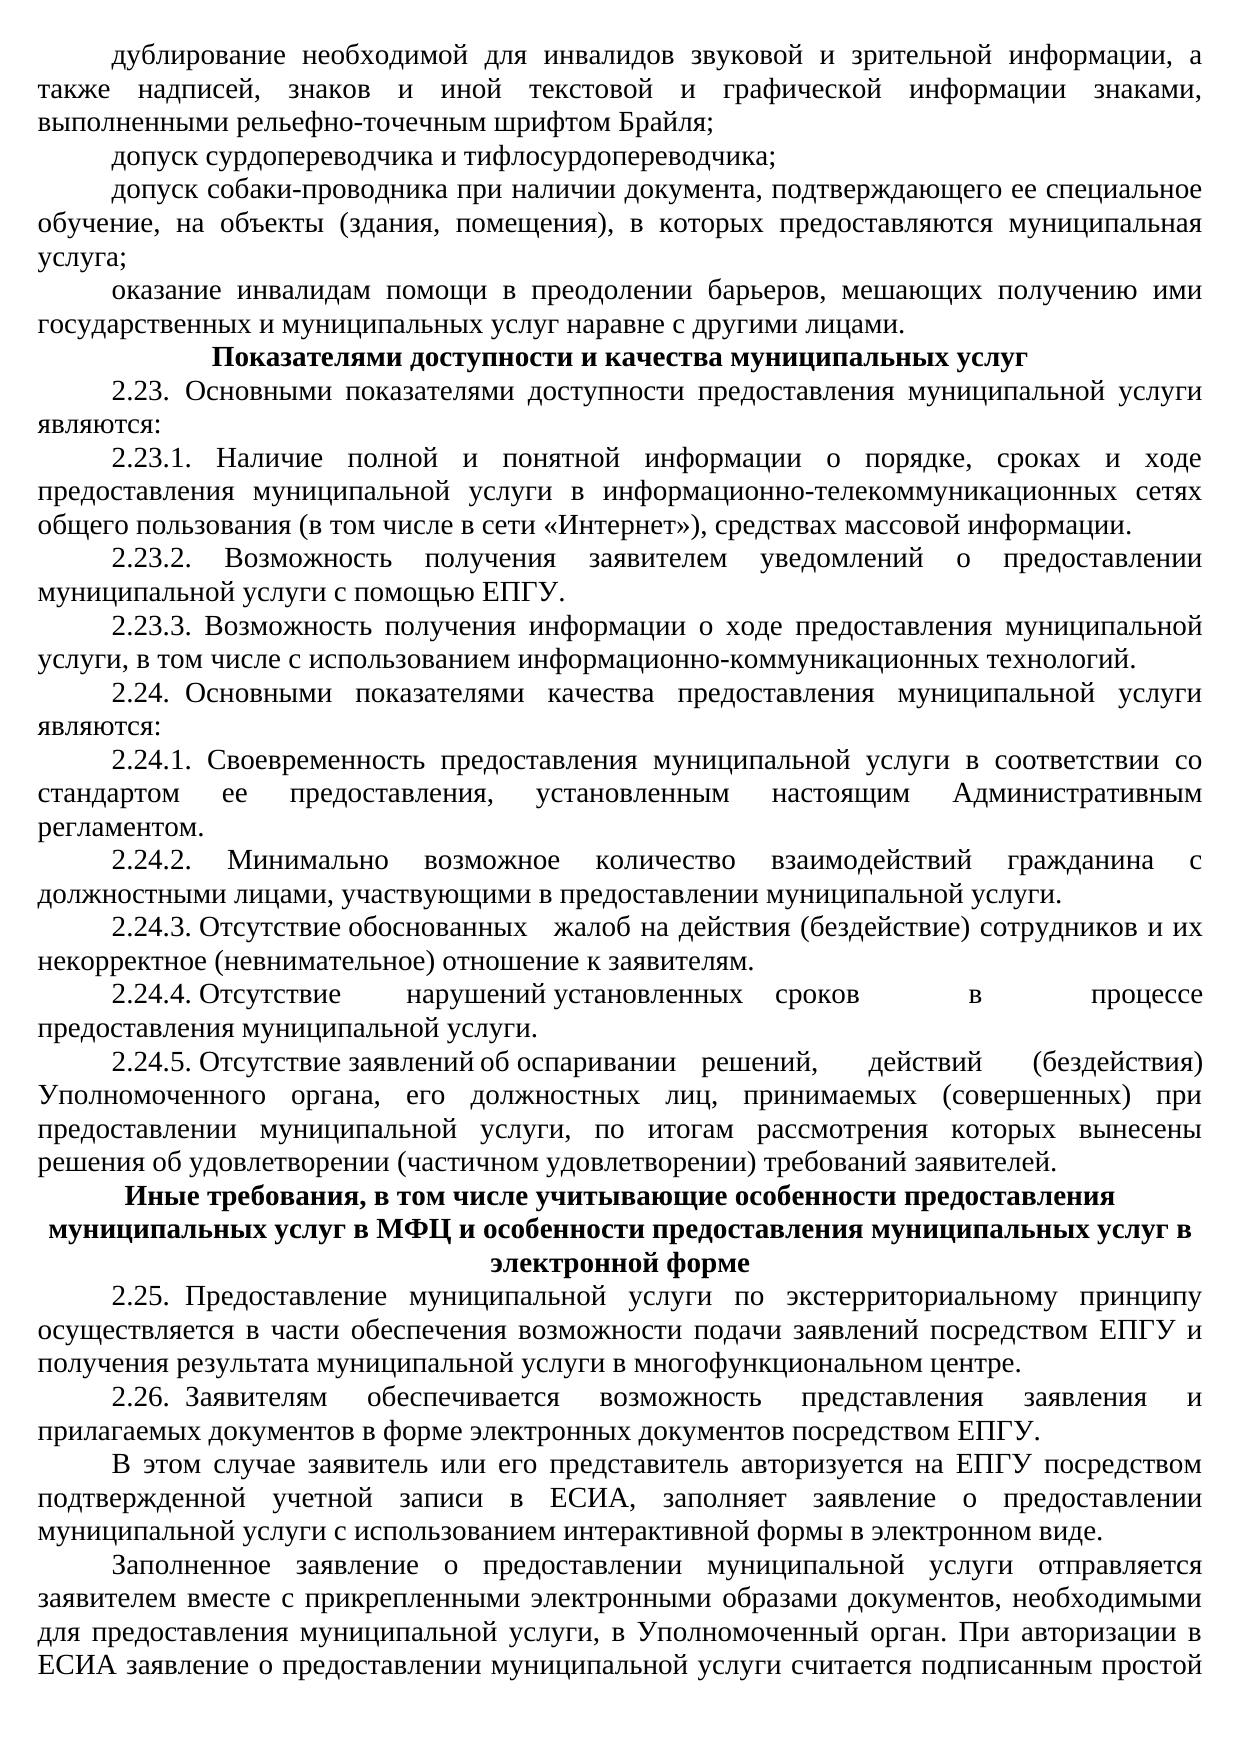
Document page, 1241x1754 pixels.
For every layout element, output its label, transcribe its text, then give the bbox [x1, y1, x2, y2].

text допуск собаки-проводника при наличии документа, подтверждающего ее специальное обучение, на объекты (здания, помещения), в которых предоставляются муниципальная услуга; [37, 172, 1203, 272]
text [37, 1547, 1203, 1681]
text 2.24. Основными показателями качества предоставления муниципальной услуги являются: [37, 675, 1203, 742]
text оказание инвалидам помощи в преодолении барьеров, мешающих получению ими государственных и муниципальных услуг наравне с другими лицами. [37, 272, 1203, 339]
text В этом случае заявитель или его представитель авторизуется на ЕПГУ посредством подтвержденной учетной записи в ЕСИА, заполняет заявление о предоставлении муниципальной услуги с использованием интерактивной формы в электронном виде. [37, 1446, 1203, 1547]
text 2.24.1. Своевременность предоставления муниципальной услуги в соответствии со стандартом ее предоставления, установленным настоящим Административным регламентом. [37, 742, 1203, 842]
text Иные требования, в том числе учитывающие особенности предоставления муниципальных услуг в МФЦ и особенности предоставления муниципальных услуг в электронной форме [37, 1178, 1203, 1278]
text дублирование необходимой для инвалидов звуковой и зрительной информации, а также надписей, знаков и иной текстовой и графической информации знаками, выполненными рельефно-точечным шрифтом Брайля; [37, 37, 1203, 138]
text 2.23.1. Наличие полной и понятной информации о порядке, сроках и ходе предоставления муниципальной услуги в информационно-телекоммуникационных сетях общего пользования (в том числе в сети «Интернет»), средствах массовой информации. [37, 440, 1203, 541]
text 2.23.2. Возможность получения заявителем уведомлений о предоставлении муниципальной услуги с помощью ЕПГУ. [37, 541, 1203, 608]
text 2.24.3. Отсутствие обоснованных жалоб на действия (бездействие) сотрудников и их некорректное (невнимательное) отношение к заявителям. [37, 909, 1203, 977]
text 2.26. Заявителям обеспечивается возможность представления заявления и прилагаемых документов в форме электронных документов посредством ЕПГУ. [37, 1379, 1203, 1446]
text Показателями доступности и качества муниципальных услуг [37, 339, 1203, 373]
text допуск сурдопереводчика и тифлосурдопереводчика; [37, 138, 1203, 172]
text 2.24.4. Отсутствие нарушений установленных сроков в процессе предоставления муниципальной услуги. [37, 977, 1203, 1044]
text 2.23.3. Возможность получения информации о ходе предоставления муниципальной услуги, в том числе с использованием информационно-коммуникационных технологий. [37, 608, 1203, 675]
text 2.25. Предоставление муниципальной услуги по экстерриториальному принципу осуществляется в части обеспечения возможности подачи заявлений посредством ЕПГУ и получения результата муниципальной услуги в многофункциональном центре. [37, 1278, 1203, 1379]
text 2.23. Основными показателями доступности предоставления муниципальной услуги являются: [37, 373, 1203, 440]
text 2.24.2. Минимально возможное количество взаимодействий гражданина с должностными лицами, участвующими в предоставлении муниципальной услуги. [37, 842, 1203, 909]
text 2.24.5. Отсутствие заявлений об оспаривании решений, действий (бездействия) Уполномоченного органа, его должностных лиц, принимаемых (совершенных) при предоставлении муниципальной услуги, по итогам рассмотрения которых вынесены решения об удовлетворении (частичном удовлетворении) требований заявителей. [37, 1044, 1203, 1178]
